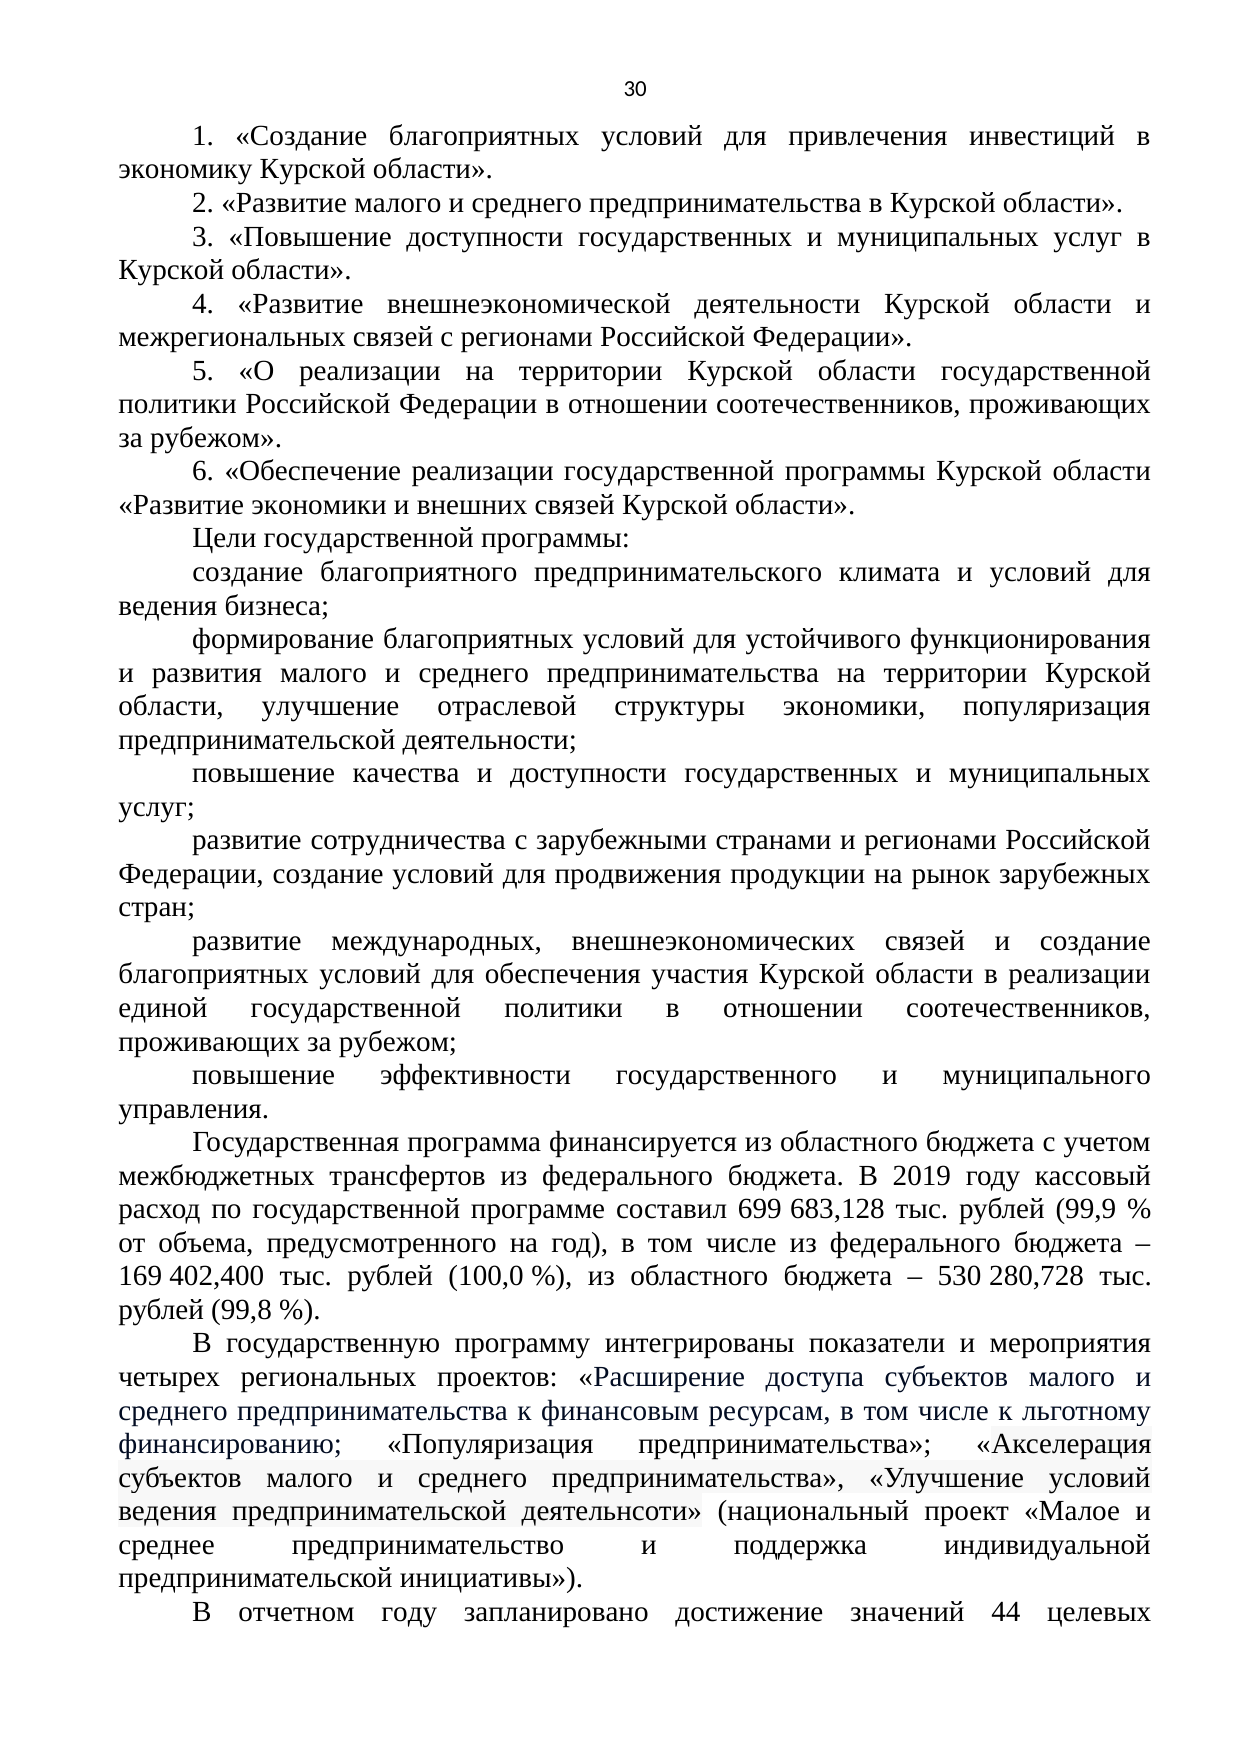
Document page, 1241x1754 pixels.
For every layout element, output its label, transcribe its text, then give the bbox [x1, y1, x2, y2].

text Государственная программа финансируется из областного бюджета с учетом межбюджетных трансфертов из федерального бюджета. В 2019 году кассовый расход по государственной программе составил 699 683,128 тыс. рублей (99,9 % от объема, предусмотренного на год), в том числе из федерального бюджета – 169 402,400 тыс. рублей (100,0 %), из областного бюджета – 530 280,728 тыс. рублей (99,8 %). [118, 1124, 1152, 1326]
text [118, 1594, 1152, 1627]
text повышение качества и доступности государственных и муниципальных услуг; [118, 755, 1152, 822]
text 4. «Развитие внешнеэкономической деятельности Курской области и межрегиональных связей с регионами Российской Федерации». [118, 286, 1152, 353]
text 5. «О реализации на территории Курской области государственной политики Российской Федерации в отношении соотечественников, проживающих за рубежом». [118, 353, 1152, 453]
text 6. «Обеспечение реализации государственной программы Курской области «Развитие экономики и внешних связей Курской области». [118, 453, 1152, 521]
text развитие сотрудничества с зарубежными странами и регионами Российской Федерации, создание условий для продвижения продукции на рынок зарубежных стран; [118, 822, 1152, 923]
text развитие международных, внешнеэкономических связей и создание благоприятных условий для обеспечения участия Курской области в реализации единой государственной политики в отношении соотечественников, проживающих за рубежом; [118, 923, 1152, 1057]
text повышение эффективности государственного и муниципального управления. [118, 1057, 1152, 1124]
text 3. «Повышение доступности государственных и муниципальных услуг в Курской области». [118, 219, 1152, 286]
text 1. «Создание благоприятных условий для привлечения инвестиций в экономику Курской области». [118, 118, 1152, 185]
text В государственную программу интегрированы показатели и мероприятия четырех региональных проектов: «Расширение доступа субъектов малого и среднего предпринимательства к финансовым ресурсам, в том числе к льготному финансированию; «Популяризация предпринимательства»; «Акселерация субъектов малого и среднего предпринимательства», «Улучшение условий ведения предпринимательской деятельнсоти» (национальный проект «Малое и среднее предпринимательство и поддержка индивидуальной предпринимательской инициативы»). [118, 1493, 1152, 1594]
text создание благоприятного предпринимательского климата и условий для ведения бизнеса; [118, 554, 1152, 621]
text формирование благоприятных условий для устойчивого функционирования и развития малого и среднего предпринимательства на территории Курской области, улучшение отраслевой структуры экономики, популяризация предпринимательской деятельности; [118, 621, 1152, 755]
text Цели государственной программы: [118, 521, 1152, 554]
text 2. «Развитие малого и среднего предпринимательства в Курской области». [118, 185, 1152, 219]
text В государственную программу интегрированы показатели и мероприятия четырех региональных проектов: «Расширение доступа субъектов малого и среднего предпринимательства к финансовым ресурсам, в том числе к льготному финансированию; «Популяризация предпринимательства»; «Акселерация субъектов малого и среднего предпринимательства», «Улучшение условий ведения предпринимательской деятельнсоти» (национальный проект «Малое и среднее предпринимательство и поддержка индивидуальной предпринимательской инициативы»). [118, 1326, 1152, 1460]
